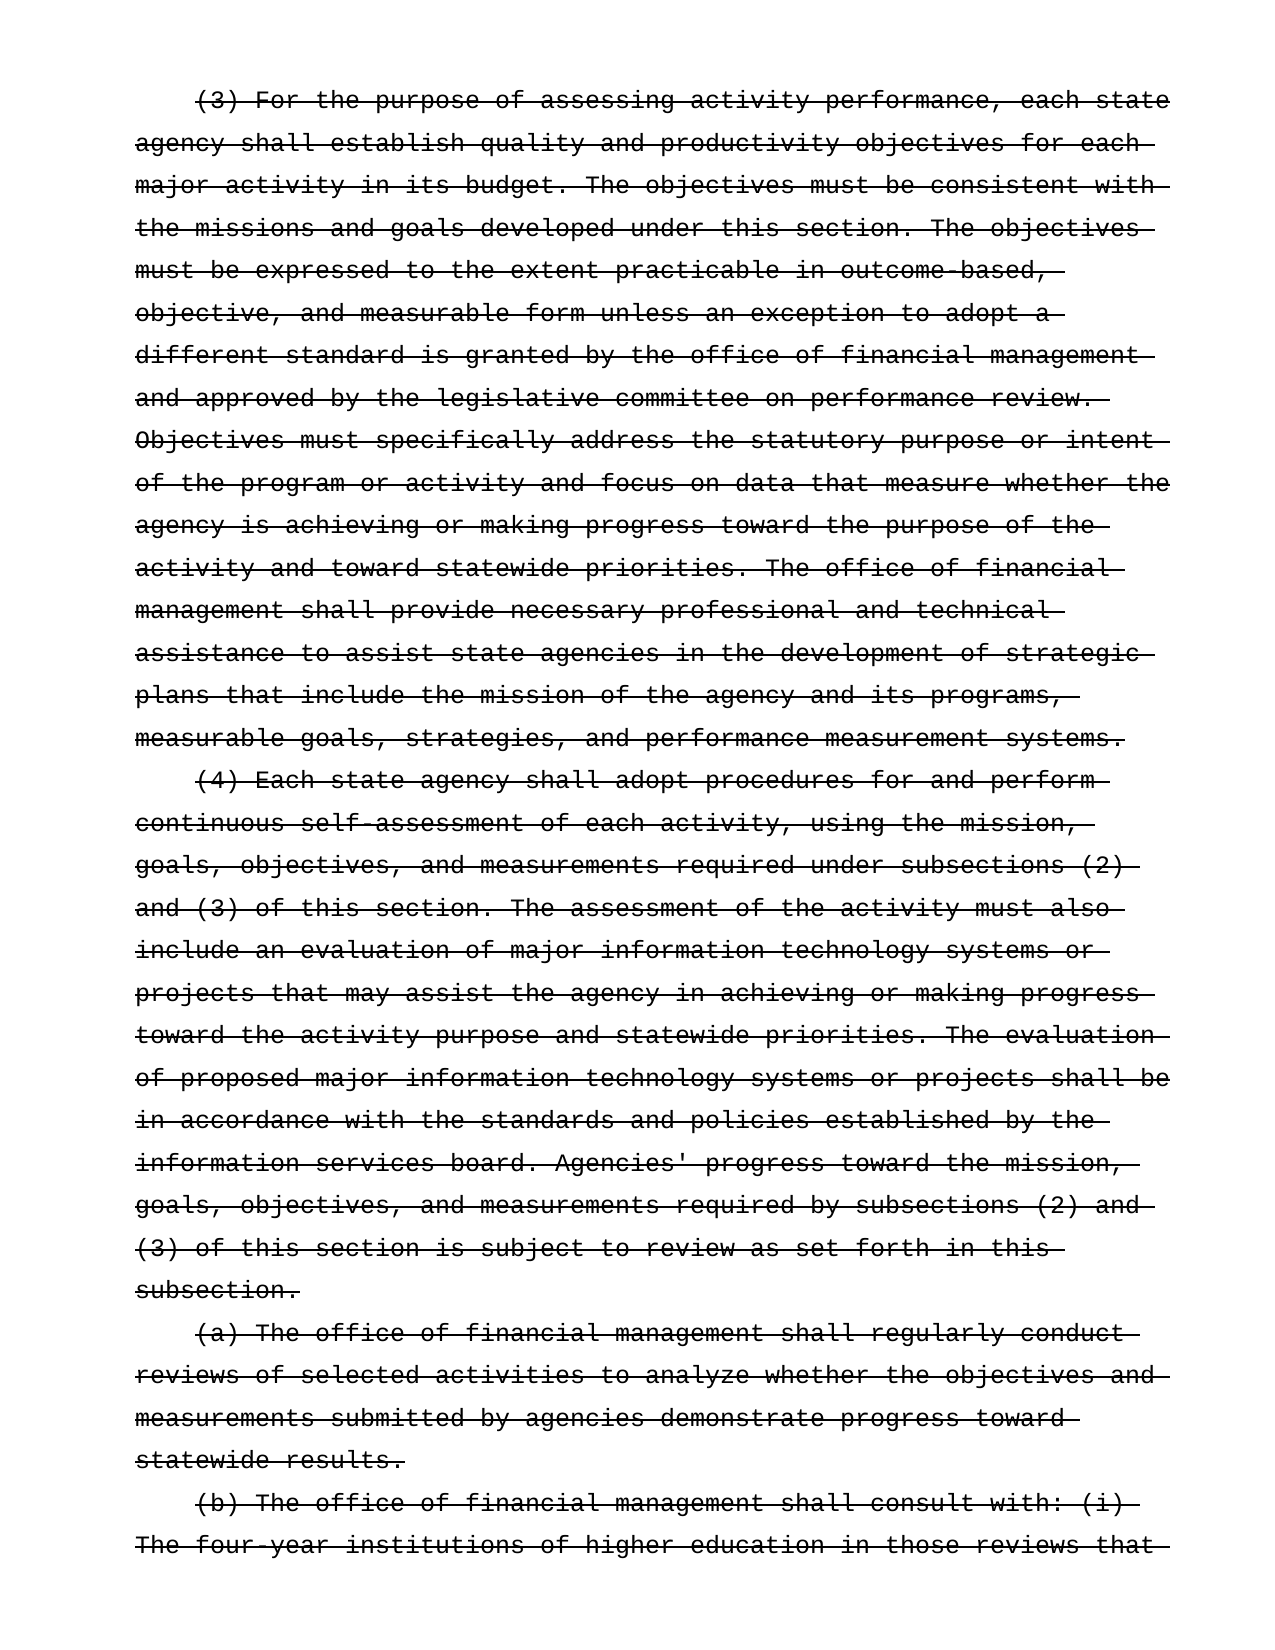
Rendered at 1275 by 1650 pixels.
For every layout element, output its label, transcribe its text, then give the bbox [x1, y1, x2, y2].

text (a) The office of financial management shall regularly conduct reviews of selected activities to analyze whether the objectives and measurements submitted by agencies demonstrate progress toward statewide results. [135, 1307, 1170, 1376]
text (4) Each state agency shall adopt procedures for and perform continuous self-assessment of each activity, using the mission, goals, objectives, and measurements required under subsections (2) and (3) of this section. The assessment of the activity must also include an evaluation of major information technology systems or projects that may assist the agency in achieving or making progress toward the activity purpose and statewide priorities. The evaluation of proposed major information technology systems or projects shall be in accordance with the standards and policies established by the information services board. Agencies' progress toward the mission, goals, objectives, and measurements required by subsections (2) and (3) of this section is subject to review as set forth in this subsection. [135, 755, 1170, 1036]
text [135, 1548, 1170, 1562]
text (3) For the purpose of assessing activity performance, each state agency shall establish quality and productivity objectives for each major activity in its budget. The objectives must be consistent with the missions and goals developed under this section. The objectives must be expressed to the extent practicable in outcome-based, objective, and measurable form unless an exception to adopt a different standard is granted by the office of financial management and approved by the legislative committee on performance review. Objectives must specifically address the statutory purpose or intent of the program or activity and focus on data that measure whether the agency is achieving or making progress toward the purpose of the activity and toward statewide priorities. The office of financial management shall provide necessary professional and technical assistance to assist state agencies in the development of strategic plans that include the mission of the agency and its programs, measurable goals, strategies, and performance measurement systems. [135, 75, 1170, 186]
text (a) The office of financial management shall regularly conduct reviews of selected activities to analyze whether the objectives and measurements submitted by agencies demonstrate progress toward statewide results. [135, 1378, 1170, 1477]
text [135, 1477, 1170, 1546]
text (3) For the purpose of assessing activity performance, each state agency shall establish quality and productivity objectives for each major activity in its budget. The objectives must be consistent with the missions and goals developed under this section. The objectives must be expressed to the extent practicable in outcome-based, objective, and measurable form unless an exception to adopt a different standard is granted by the office of financial management and approved by the legislative committee on performance review. Objectives must specifically address the statutory purpose or intent of the program or activity and focus on data that measure whether the agency is achieving or making progress toward the purpose of the activity and toward statewide priorities. The office of financial management shall provide necessary professional and technical assistance to assist state agencies in the development of strategic plans that include the mission of the agency and its programs, measurable goals, strategies, and performance measurement systems. [135, 486, 1170, 755]
text (4) Each state agency shall adopt procedures for and perform continuous self-assessment of each activity, using the mission, goals, objectives, and measurements required under subsections (2) and (3) of this section. The assessment of the activity must also include an evaluation of major information technology systems or projects that may assist the agency in achieving or making progress toward the activity purpose and statewide priorities. The evaluation of proposed major information technology systems or projects shall be in accordance with the standards and policies established by the information services board. Agencies' progress toward the mission, goals, objectives, and measurements required by subsections (2) and (3) of this section is subject to review as set forth in this subsection. [135, 1081, 1170, 1307]
text (3) For the purpose of assessing activity performance, each state agency shall establish quality and productivity objectives for each major activity in its budget. The objectives must be consistent with the missions and goals developed under this section. The objectives must be expressed to the extent practicable in outcome-based, objective, and measurable form unless an exception to adopt a different standard is granted by the office of financial management and approved by the legislative committee on performance review. Objectives must specifically address the statutory purpose or intent of the program or activity and focus on data that measure whether the agency is achieving or making progress toward the purpose of the activity and toward statewide priorities. The office of financial management shall provide necessary professional and technical assistance to assist state agencies in the development of strategic plans that include the mission of the agency and its programs, measurable goals, strategies, and performance measurement systems. [135, 188, 1170, 441]
